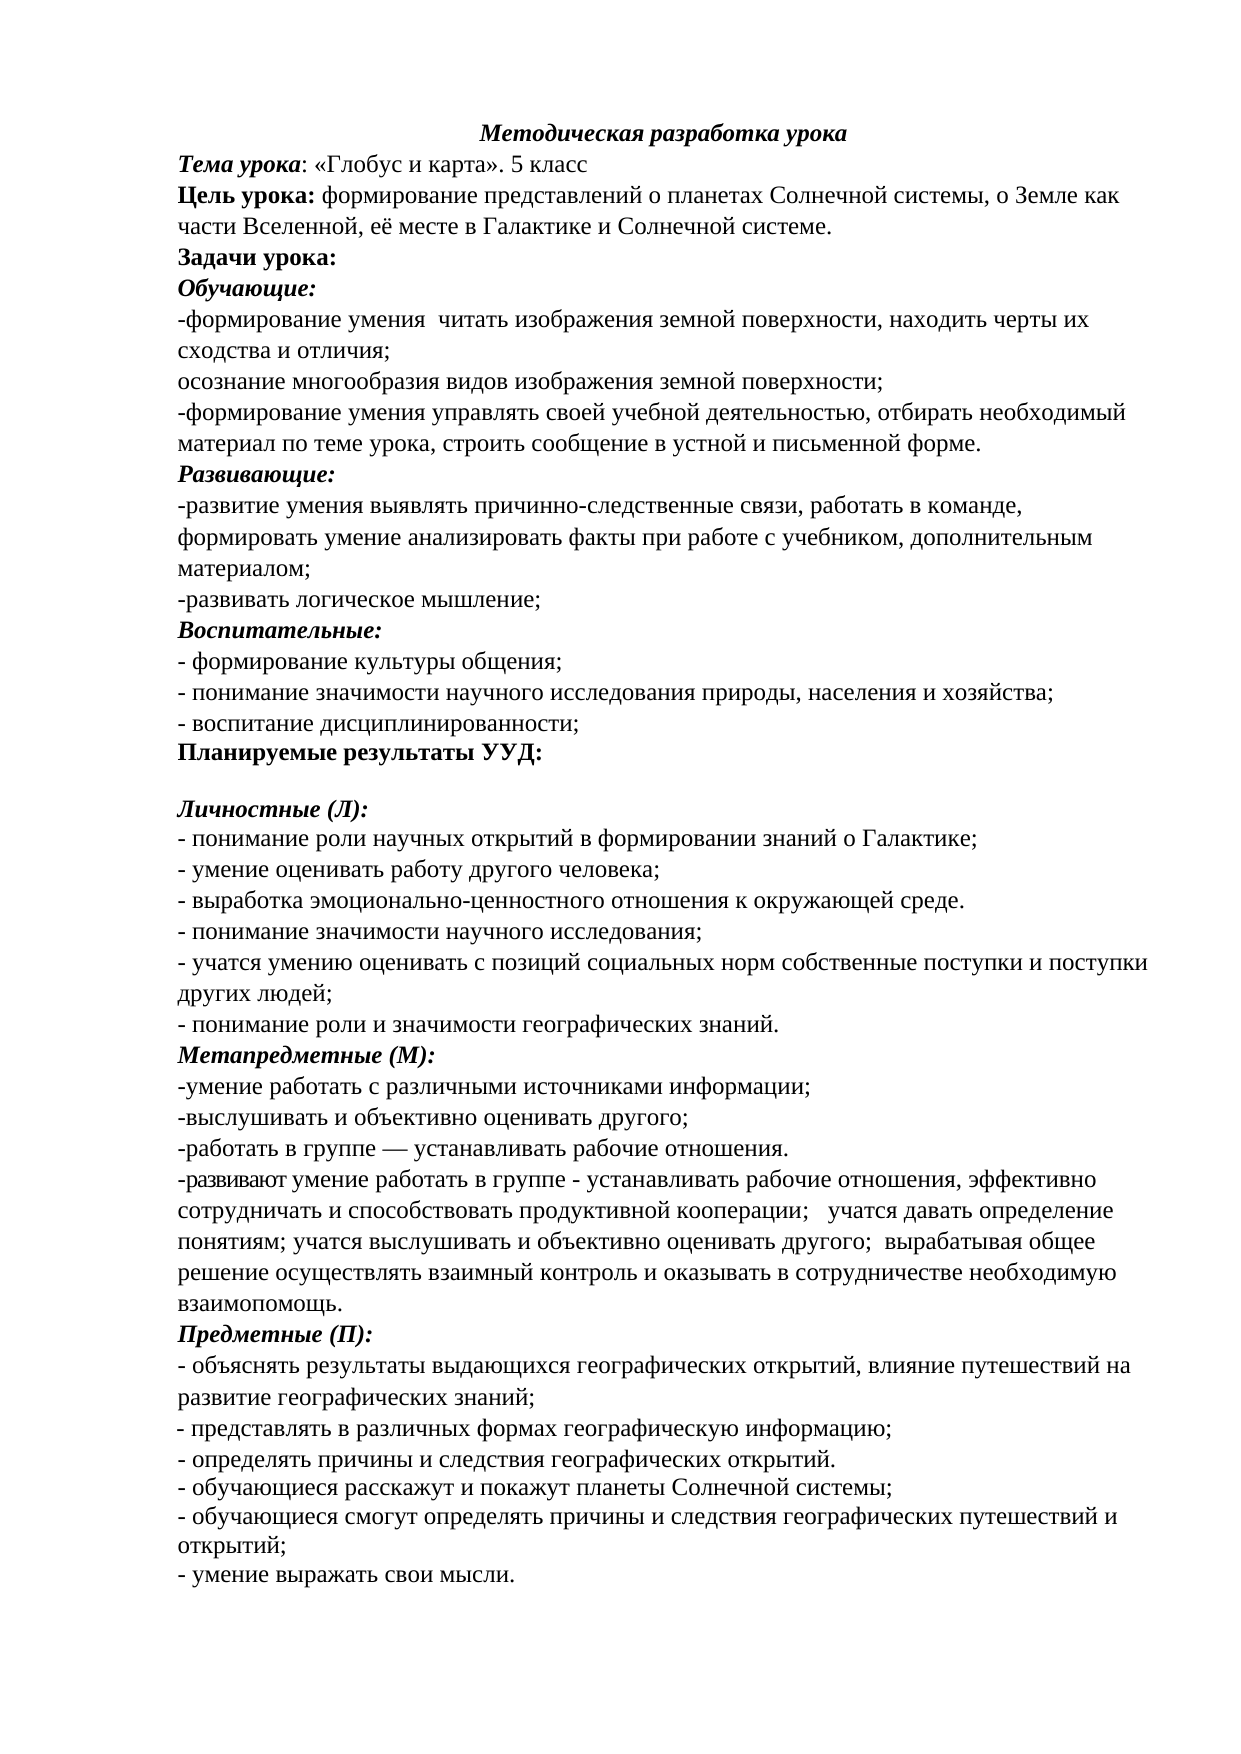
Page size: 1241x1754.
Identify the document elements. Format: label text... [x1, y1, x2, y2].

text - выработка эмоционально-ценностного отношения к окружающей среде. [177, 885, 1152, 914]
text Цель урока: формирование представлений о планетах Солнечной системы, о Земле как части Вселенной, её месте в Галактике и Солнечной системе. [177, 180, 1152, 240]
text - учатся умению оценивать с позиций социальных норм собственные поступки и поступки других людей; [177, 947, 1152, 1007]
text - умение выражать свои мысли. [177, 1559, 1152, 1587]
text -умение работать с различными источниками информации; [177, 1071, 1152, 1100]
text -работать в группе — устанавливать рабочие отношения. [177, 1133, 1152, 1162]
list - воспитание дисциплинированности; [177, 708, 1152, 737]
text -формирование умения управлять своей учебной деятельностью, отбирать необходимый материал по теме урока, строить сообщение в устной и письменной форме. [177, 397, 1152, 457]
text -развитие умения выявлять причинно-следственные связи, работать в команде, формировать умение анализировать факты при работе с учебником, дополнительным материалом; [177, 491, 1152, 581]
text - понимание роли и значимости географических знаний. [177, 1009, 1152, 1038]
text - умение оценивать работу другого человека; [177, 854, 1152, 883]
text - представлять в различных формах географическую информацию; [176, 1413, 1152, 1441]
list - определять причины и следствия географических открытий. [177, 1444, 1152, 1472]
list Личностные (Л): [177, 794, 1152, 823]
text - понимание значимости научного исследования природы, населения и хозяйства; [177, 677, 1152, 706]
text Предметные (П): [177, 1319, 1152, 1348]
text Тема урока: «Глобус и карта». 5 класс [177, 149, 1152, 178]
list Планируемые результаты УУД: [177, 737, 1152, 765]
list - обучающиеся расскажут и покажут планеты Солнечной системы; [177, 1472, 1152, 1501]
list - обучающиеся смогут определять причины и следствия географических путешествий и открытий; [177, 1501, 1152, 1559]
text - формирование культуры общения; [177, 646, 1152, 674]
text Методическая разработка урока [177, 118, 1152, 147]
text - понимание значимости научного исследования; [177, 916, 1152, 945]
text Воспитательные: [177, 615, 1152, 643]
text Метапредметные (М): [177, 1040, 1152, 1069]
text - понимание роли научных открытий в формировании знаний о Галактике; [177, 823, 1152, 852]
text Обучающие: [177, 273, 1152, 302]
text осознание многообразия видов изображения земной поверхности; [177, 366, 1152, 395]
text -развивать логическое мышление; [177, 584, 1152, 612]
text - объяснять результаты выдающихся географических открытий, влияние путешествий на развитие географических знаний; [177, 1351, 1152, 1410]
text -формирование умения читать изображения земной поверхности, находить черты их сходства и отличия; [177, 304, 1152, 364]
text Задачи урока: [177, 242, 1152, 271]
text -развивают умение работать в группе - устанавливать рабочие отношения, эффективно сотрудничать и способствовать продуктивной кооперации; учатся давать определение понятиям; учатся выслушивать и объективно оценивать другого; вырабатывая общее решение осуществлять взаимный контроль и оказывать в сотрудничестве необходимую взаимопомощь. [177, 1164, 1152, 1317]
text Развивающие: [177, 459, 1152, 488]
text -выслушивать и объективно оценивать другого; [177, 1102, 1152, 1131]
